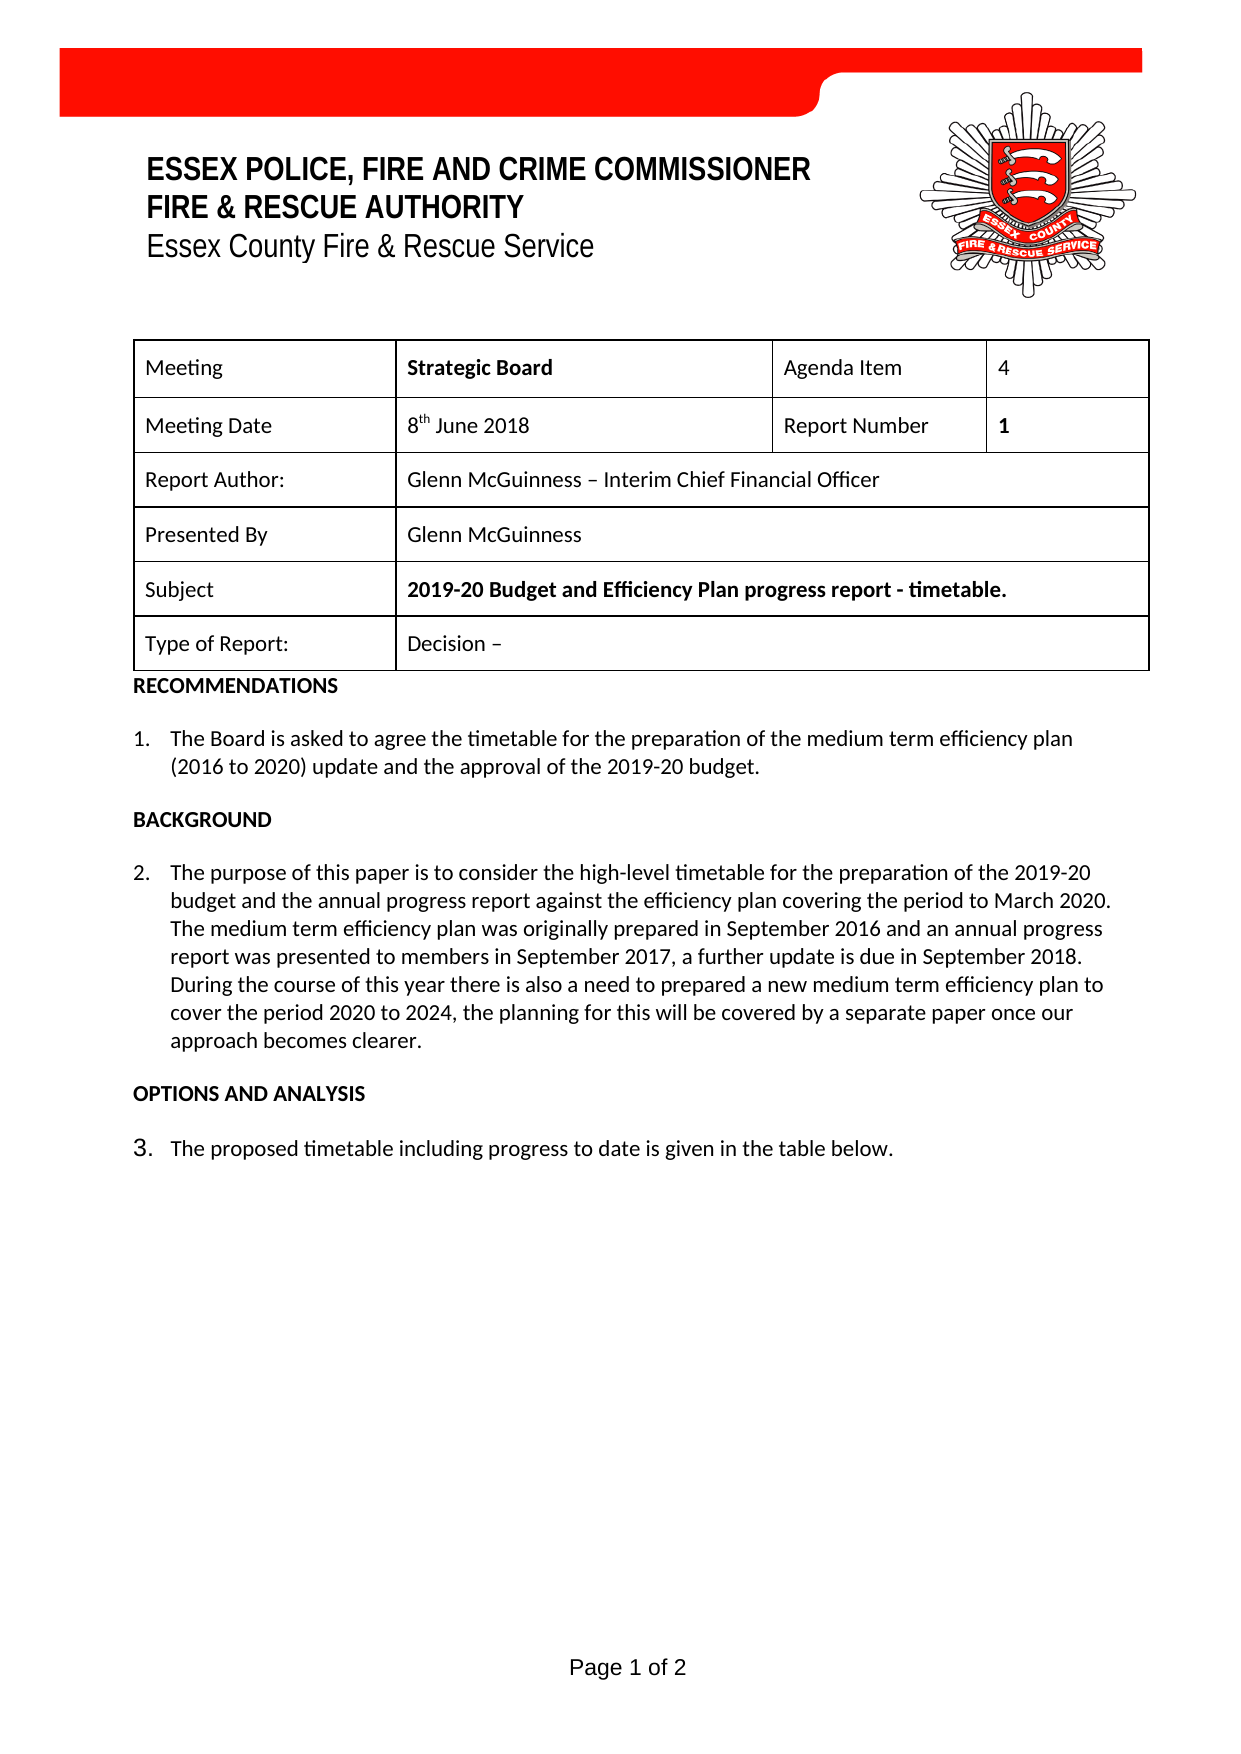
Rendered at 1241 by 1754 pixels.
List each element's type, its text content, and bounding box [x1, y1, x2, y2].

table_cell Report Author: [135, 453, 395, 506]
table_cell Report Number [773, 398, 986, 451]
picture [59, 48, 1200, 307]
table_cell Type of Report: [135, 617, 395, 670]
table_cell Presented By [135, 508, 395, 561]
list The proposed timetable including progress to date is given in the table below. [133, 1133, 1122, 1191]
list The purpose of this paper is to consider the high-level timetable for the preparation of the 2019-20 budget and the annual progress report against the efficiency plan covering the period to March 2020. The medium term efficiency plan was originally prepared in September 2016 and an annual progress report was presented to members in September 2017, a further update is due in September 2018. During the course of this year there is also a need to prepared a new medium term efficiency plan to cover the period 2020 to 2024, the planning for this will be covered by a separate paper once our approach becomes clearer. [133, 858, 1122, 1054]
table_cell Glenn McGuinness – Interim Chief Financial Officer [397, 453, 1148, 506]
table_cell 2019-20 Budget and Efficiency Plan progress report - timetable. [397, 562, 1148, 615]
table_header Agenda Item [773, 341, 986, 397]
table_header 4 [987, 341, 1148, 397]
table_cell Decision – [397, 617, 1148, 670]
table_cell 8th June 2018 [397, 398, 772, 451]
subtitle BACKGROUND [133, 805, 1122, 833]
list The Board is asked to agree the timetable for the preparation of the medium term efficiency plan (2016 to 2020) update and the approval of the 2019-20 budget. [133, 724, 1122, 780]
subtitle Options and Analysis [133, 1079, 1122, 1108]
subtitle Recommendations [133, 671, 1122, 699]
table_header Meeting [135, 341, 395, 397]
table_cell Meeting Date [135, 398, 395, 451]
table_cell Subject [135, 562, 395, 615]
table_cell Glenn McGuinness [397, 508, 1148, 561]
table_header Strategic Board [397, 341, 772, 397]
table_cell 1 [987, 398, 1148, 451]
